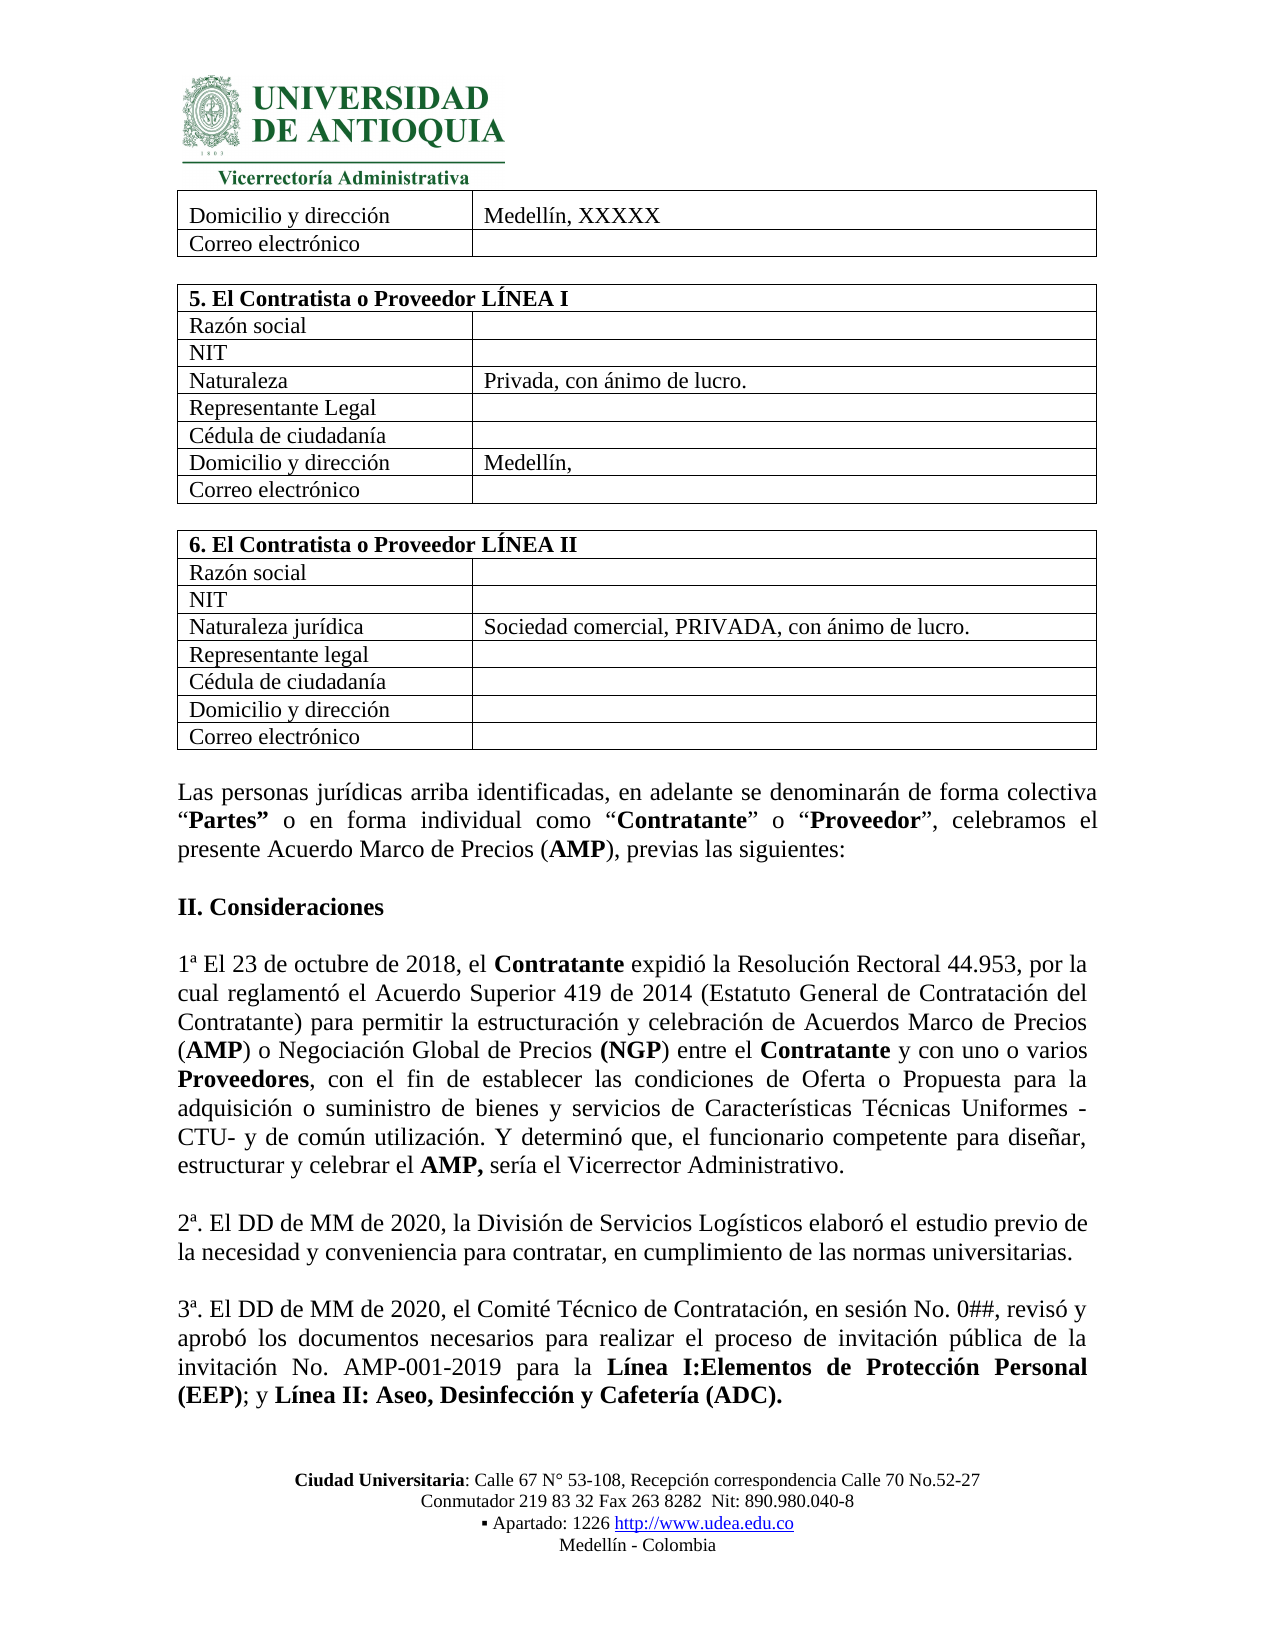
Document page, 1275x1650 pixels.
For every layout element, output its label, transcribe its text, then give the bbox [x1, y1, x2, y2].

table_cell [473, 696, 1096, 722]
table_header 5. El Contratista o Proveedor LÍNEA I [178, 285, 1096, 311]
text 3ª. El DD de MM de 2020, el Comité Técnico de Contratación, en sesión No. 0##, revisó y aprobó los documentos necesarios para realizar el proceso de invitación pública de la invitación No. AMP-001-2019 para la Línea I:Elementos de Protección Personal (EEP); y Línea II: Aseo, Desinfección y Cafetería (ADC). [177, 1294, 1088, 1409]
table_cell Correo electrónico [178, 230, 472, 256]
table_cell [473, 476, 1096, 503]
text Las personas jurídicas arriba identificadas, en adelante se denominarán de forma colectiva “Partes” o en forma individual como “Contratante” o “Proveedor”, celebramos el presente Acuerdo Marco de Precios (AMP), previas las siguientes: [177, 777, 1098, 863]
table_cell Naturaleza [178, 367, 472, 393]
table_cell Naturaleza jurídica [178, 614, 472, 640]
table_cell Domicilio y dirección [178, 449, 472, 475]
table_cell Razón social [178, 559, 472, 585]
table_cell Privada, con ánimo de lucro. [473, 367, 1096, 393]
table_header 6. El Contratista o Proveedor LÍNEA II [178, 531, 1096, 558]
table_cell Sociedad comercial, PRIVADA, con ánimo de lucro. [473, 614, 1096, 640]
table_cell Medellín, XXXXX [473, 191, 1096, 229]
table_cell [473, 422, 1096, 448]
table_cell NIT [178, 586, 472, 612]
text II. Consideraciones [177, 892, 1098, 921]
table_cell [473, 723, 1096, 749]
table_cell Domicilio y dirección [178, 191, 472, 229]
table_cell Razón social [178, 312, 472, 338]
table_cell Medellín, [473, 449, 1096, 475]
table_cell Domicilio y dirección [178, 696, 472, 722]
table_cell [473, 230, 1096, 256]
table_cell [473, 668, 1096, 694]
table_cell Correo electrónico [178, 723, 472, 749]
table_cell Representante legal [178, 641, 472, 667]
table_cell Correo electrónico [178, 476, 472, 503]
table_cell [473, 559, 1096, 585]
table_cell [473, 586, 1096, 612]
text 1ª El 23 de octubre de 2018, el Contratante expidió la Resolución Rectoral 44.953, por la cual reglamentó el Acuerdo Superior 419 de 2014 (Estatuto General de Contratación del Contratante) para permitir la estructuración y celebración de Acuerdos Marco de Precios (AMP) o Negociación Global de Precios (NGP) entre el Contratante y con uno o varios Proveedores, con el fin de establecer las condiciones de Oferta o Propuesta para la adquisición o suministro de bienes y servicios de Características Técnicas Uniformes -CTU- y de común utilización. Y determinó que, el funcionario competente para diseñar, estructurar y celebrar el AMP, sería el Vicerrector Administrativo. [177, 949, 1088, 1179]
table_cell [473, 312, 1096, 338]
table_cell [473, 641, 1096, 667]
table_cell [473, 394, 1096, 421]
text 2ª. El DD de MM de 2020, la División de Servicios Logísticos elaboró el estudio previo de la necesidad y conveniencia para contratar, en cumplimiento de las normas universitarias. [177, 1208, 1088, 1266]
table_cell Cédula de ciudadanía [178, 668, 472, 694]
table_cell Cédula de ciudadanía [178, 422, 472, 448]
picture [182, 75, 505, 190]
table_cell Representante Legal [178, 394, 472, 421]
table_cell NIT [178, 340, 472, 366]
table_cell [473, 340, 1096, 366]
